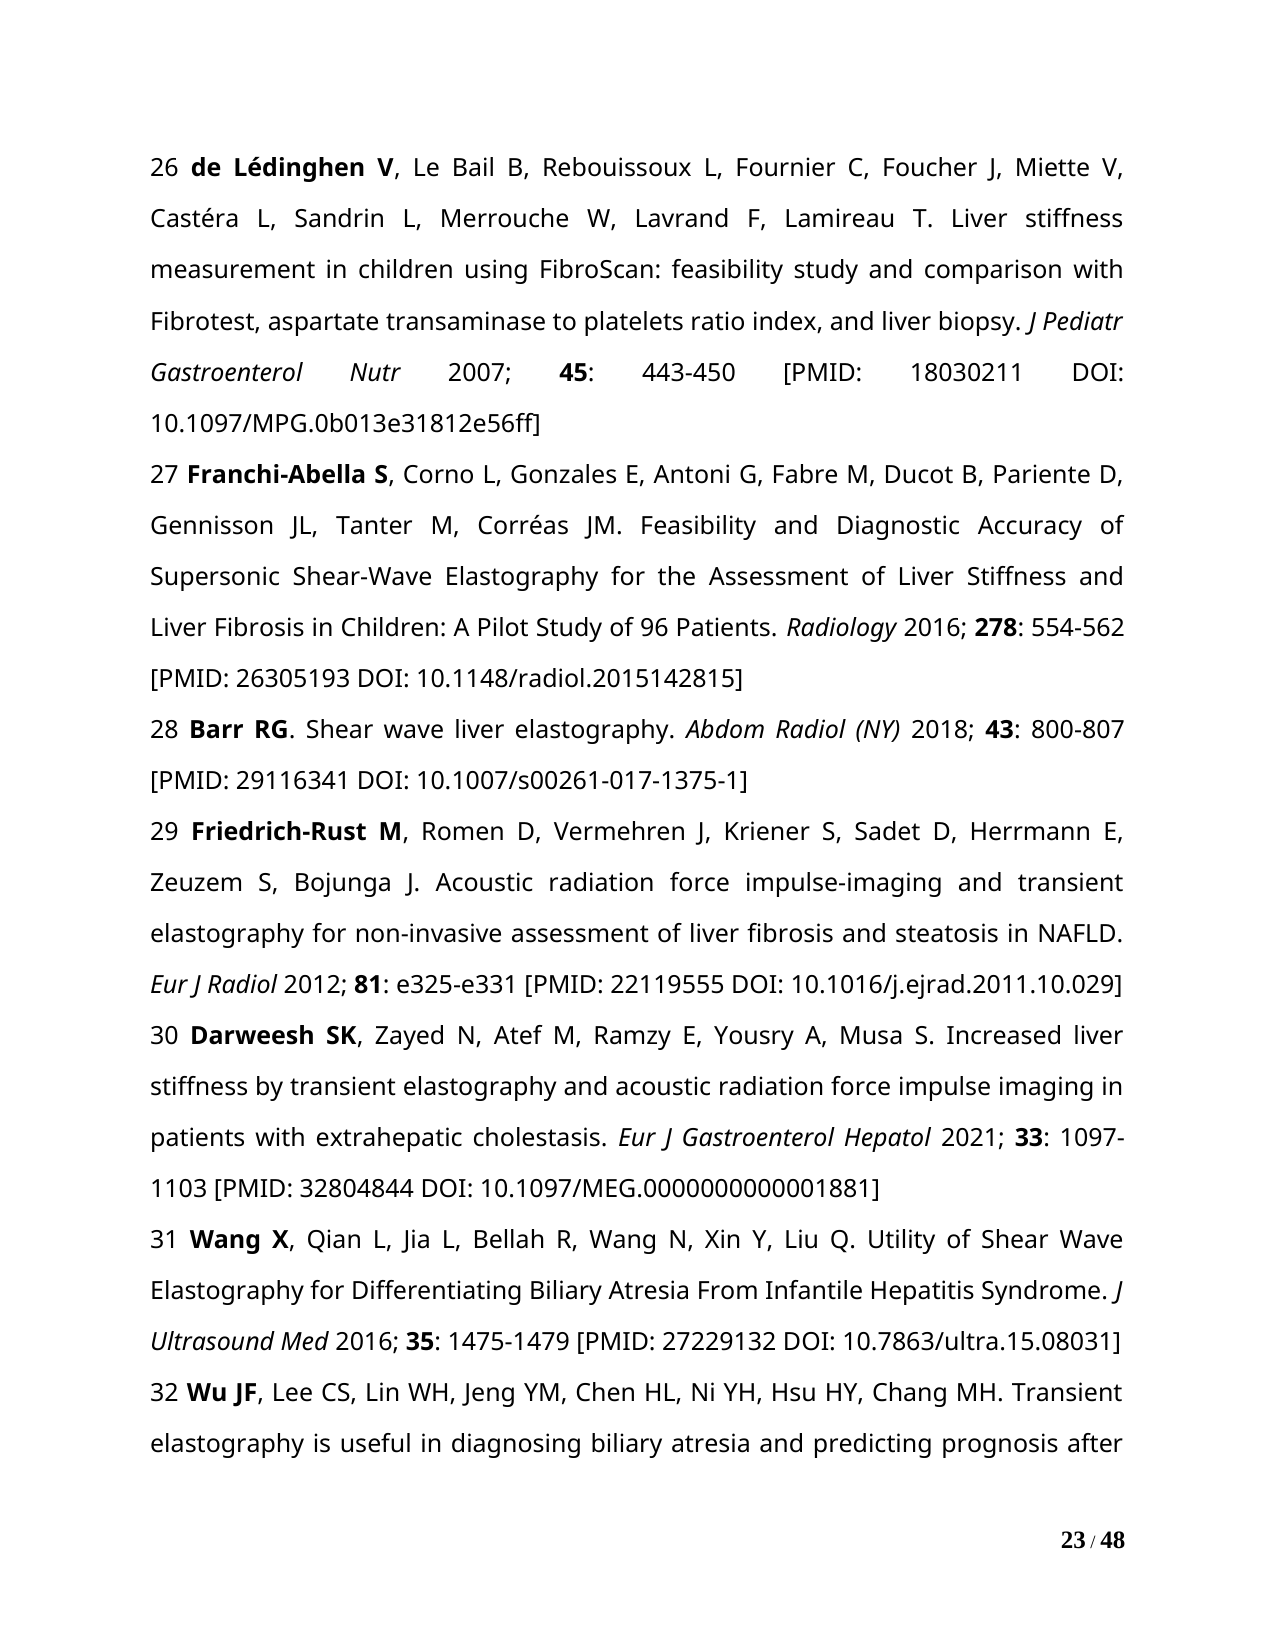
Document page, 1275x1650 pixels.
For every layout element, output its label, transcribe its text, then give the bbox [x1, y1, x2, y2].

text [150, 1375, 1125, 1460]
text 31 Wang X, Qian L, Jia L, Bellah R, Wang N, Xin Y, Liu Q. Utility of Shear Wave Elastography for Differentiating Biliary Atresia From Infantile Hepatitis Syndrome. J Ultrasound Med 2016; 35: 1475-1479 [PMID: 27229132 DOI: 10.7863/ultra.15.08031] [150, 1222, 1125, 1358]
text 27 Franchi-Abella S, Corno L, Gonzales E, Antoni G, Fabre M, Ducot B, Pariente D, Gennisson JL, Tanter M, Corréas JM. Feasibility and Diagnostic Accuracy of Supersonic Shear-Wave Elastography for the Assessment of Liver Stiffness and Liver Fibrosis in Children: A Pilot Study of 96 Patients. Radiology 2016; 278: 554-562 [PMID: 26305193 DOI: 10.1148/radiol.2015142815] [150, 456, 1125, 694]
text 29 Friedrich-Rust M, Romen D, Vermehren J, Kriener S, Sadet D, Herrmann E, Zeuzem S, Bojunga J. Acoustic radiation force impulse-imaging and transient elastography for non-invasive assessment of liver fibrosis and steatosis in NAFLD. Eur J Radiol 2012; 81: e325-e331 [PMID: 22119555 DOI: 10.1016/j.ejrad.2011.10.029] [150, 813, 1125, 1001]
text 28 Barr RG. Shear wave liver elastography. Abdom Radiol (NY) 2018; 43: 800-807 [PMID: 29116341 DOI: 10.1007/s00261-017-1375-1] [150, 711, 1125, 797]
text 30 Darweesh SK, Zayed N, Atef M, Ramzy E, Yousry A, Musa S. Increased liver stiffness by transient elastography and acoustic radiation force impulse imaging in patients with extrahepatic cholestasis. Eur J Gastroenterol Hepatol 2021; 33: 1097-1103 [PMID: 32804844 DOI: 10.1097/MEG.0000000000001881] [150, 1018, 1125, 1205]
text 26 de Lédinghen V, Le Bail B, Rebouissoux L, Fournier C, Foucher J, Miette V, Castéra L, Sandrin L, Merrouche W, Lavrand F, Lamireau T. Liver stiffness measurement in children using FibroScan: feasibility study and comparison with Fibrotest, aspartate transaminase to platelets ratio index, and liver biopsy. J Pediatr Gastroenterol Nutr 2007; 45: 443-450 [PMID: 18030211 DOI: 10.1097/MPG.0b013e31812e56ff] [150, 150, 1125, 439]
